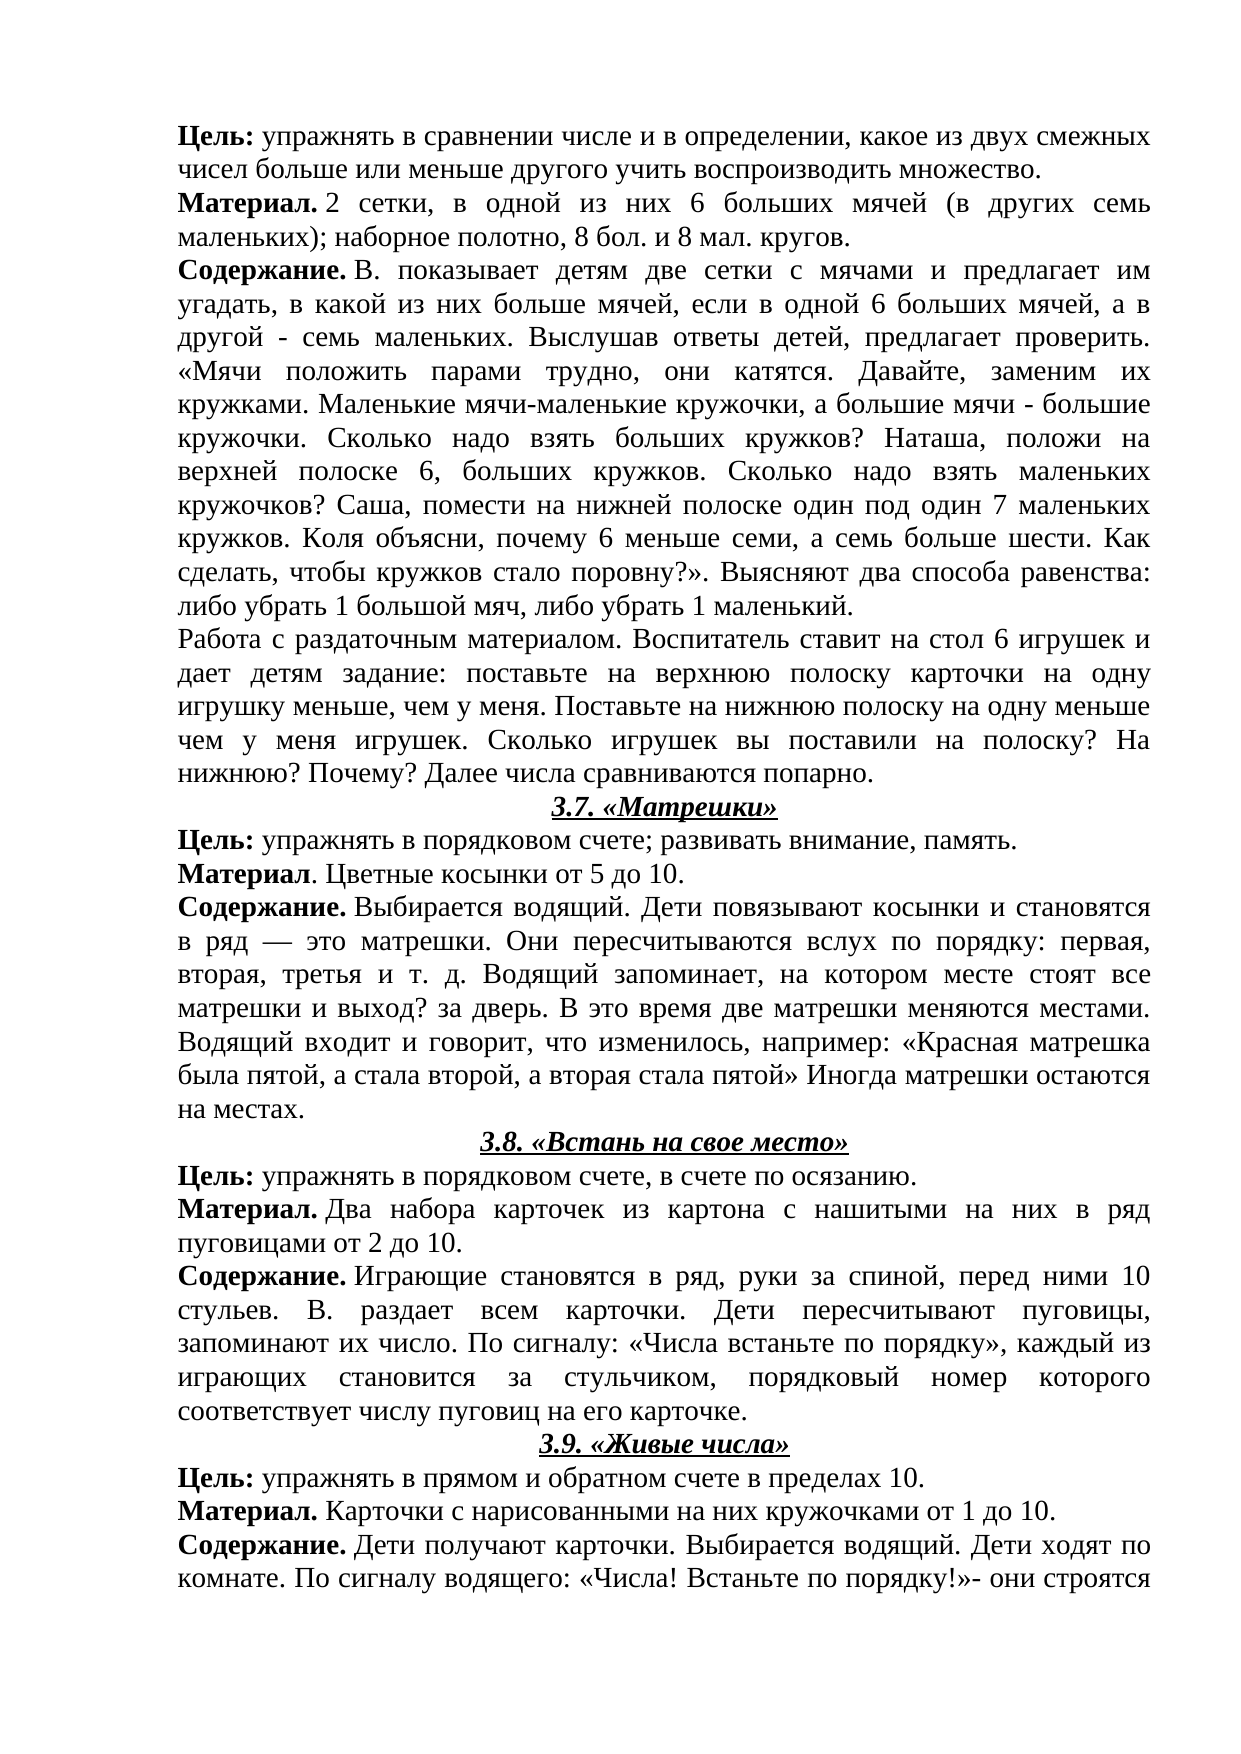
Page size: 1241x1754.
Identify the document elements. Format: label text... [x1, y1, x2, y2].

text Цель: упражнять в порядковом счете; развивать внимание, память. [177, 822, 1152, 856]
text Цель: упражнять в порядковом счете, в счете по осязанию. [177, 1158, 1152, 1191]
text Содержание. В. показывает детям две сетки с мячами и предлагает им угадать, в какой из них больше мячей, если в одной 6 больших мячей, а в другой - семь маленьких. Выслушав ответы детей, предлагает проверить. «Мячи положить парами трудно, они катятся. Давайте, заменим их кружками. Маленькие мячи-маленькие кружочки, а большие мячи - большие кружочки. Сколько надо взять больших кружков? Наташа, положи на верхней полоске 6, больших кружков. Сколько надо взять маленьких кружочков? Саша, помести на нижней полоске один под один 7 маленьких кружков. Коля объясни, почему 6 меньше семи, а семь больше шести. Как сделать, чтобы кружков стало поровну?». Выясняют два способа равенства: либо убрать 1 большой мяч, либо убрать 1 маленький. [177, 252, 1152, 621]
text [177, 1527, 1152, 1594]
text Материал. Два набора карточек из картона с нашитыми на них в ряд пуговицами от 2 до 10. [177, 1191, 1152, 1258]
text Материал. 2 сетки, в одной из них 6 больших мячей (в других семь маленьких); наборное полотно, 8 бол. и 8 мал. кругов. [177, 185, 1152, 252]
text 3.7. «Матрешки» [177, 789, 1152, 822]
text Содержание. Выбирается водящий. Дети повязывают косынки и становятся в ряд — это матрешки. Они пересчитываются вслух по порядку: первая, вторая, третья и т. д. Водящий запоминает, на котором месте стоят все матрешки и выход? за дверь. В это время две матрешки меняются местами. Водящий входит и говорит, что изменилось, например: «Красная матрешка была пятой, а стала второй, а вторая стала пятой» Иногда матрешки остаются на местах. [177, 889, 1152, 1124]
text Цель: упражнять в прямом и обратном счете в пределах 10. [177, 1460, 1152, 1493]
text Материал. Цветные косынки от 5 до 10. [177, 856, 1152, 889]
text Цель: упражнять в сравнении числе и в определении, какое из двух смежных чисел больше или меньше другого учить воспроизводить множество. [177, 118, 1152, 185]
text Материал. Карточки с нарисованными на них кружочками от 1 до 10. [177, 1493, 1152, 1527]
text 3.9. «Живые числа» [177, 1426, 1152, 1460]
text Работа с раздаточным материалом. Воспитатель ставит на стол 6 игрушек и дает детям задание: поставьте на верхнюю полоску карточки на одну игрушку меньше, чем у меня. Поставьте на нижнюю полоску на одну меньше чем у меня игрушек. Сколько игрушек вы поставили на полоску? На нижнюю? Почему? Далее числа сравниваются попарно. [177, 621, 1152, 789]
text Содержание. Играющие становятся в ряд, руки за спиной, перед ними 10 стульев. В. раздает всем карточки. Дети пересчитывают пуговицы, запоминают их число. По сигналу: «Числа встаньте по порядку», каждый из играющих становится за стульчиком, порядковый номер которого соответствует числу пуговиц на его карточке. [177, 1258, 1152, 1426]
text 3.8. «Встань на свое место» [177, 1124, 1152, 1158]
